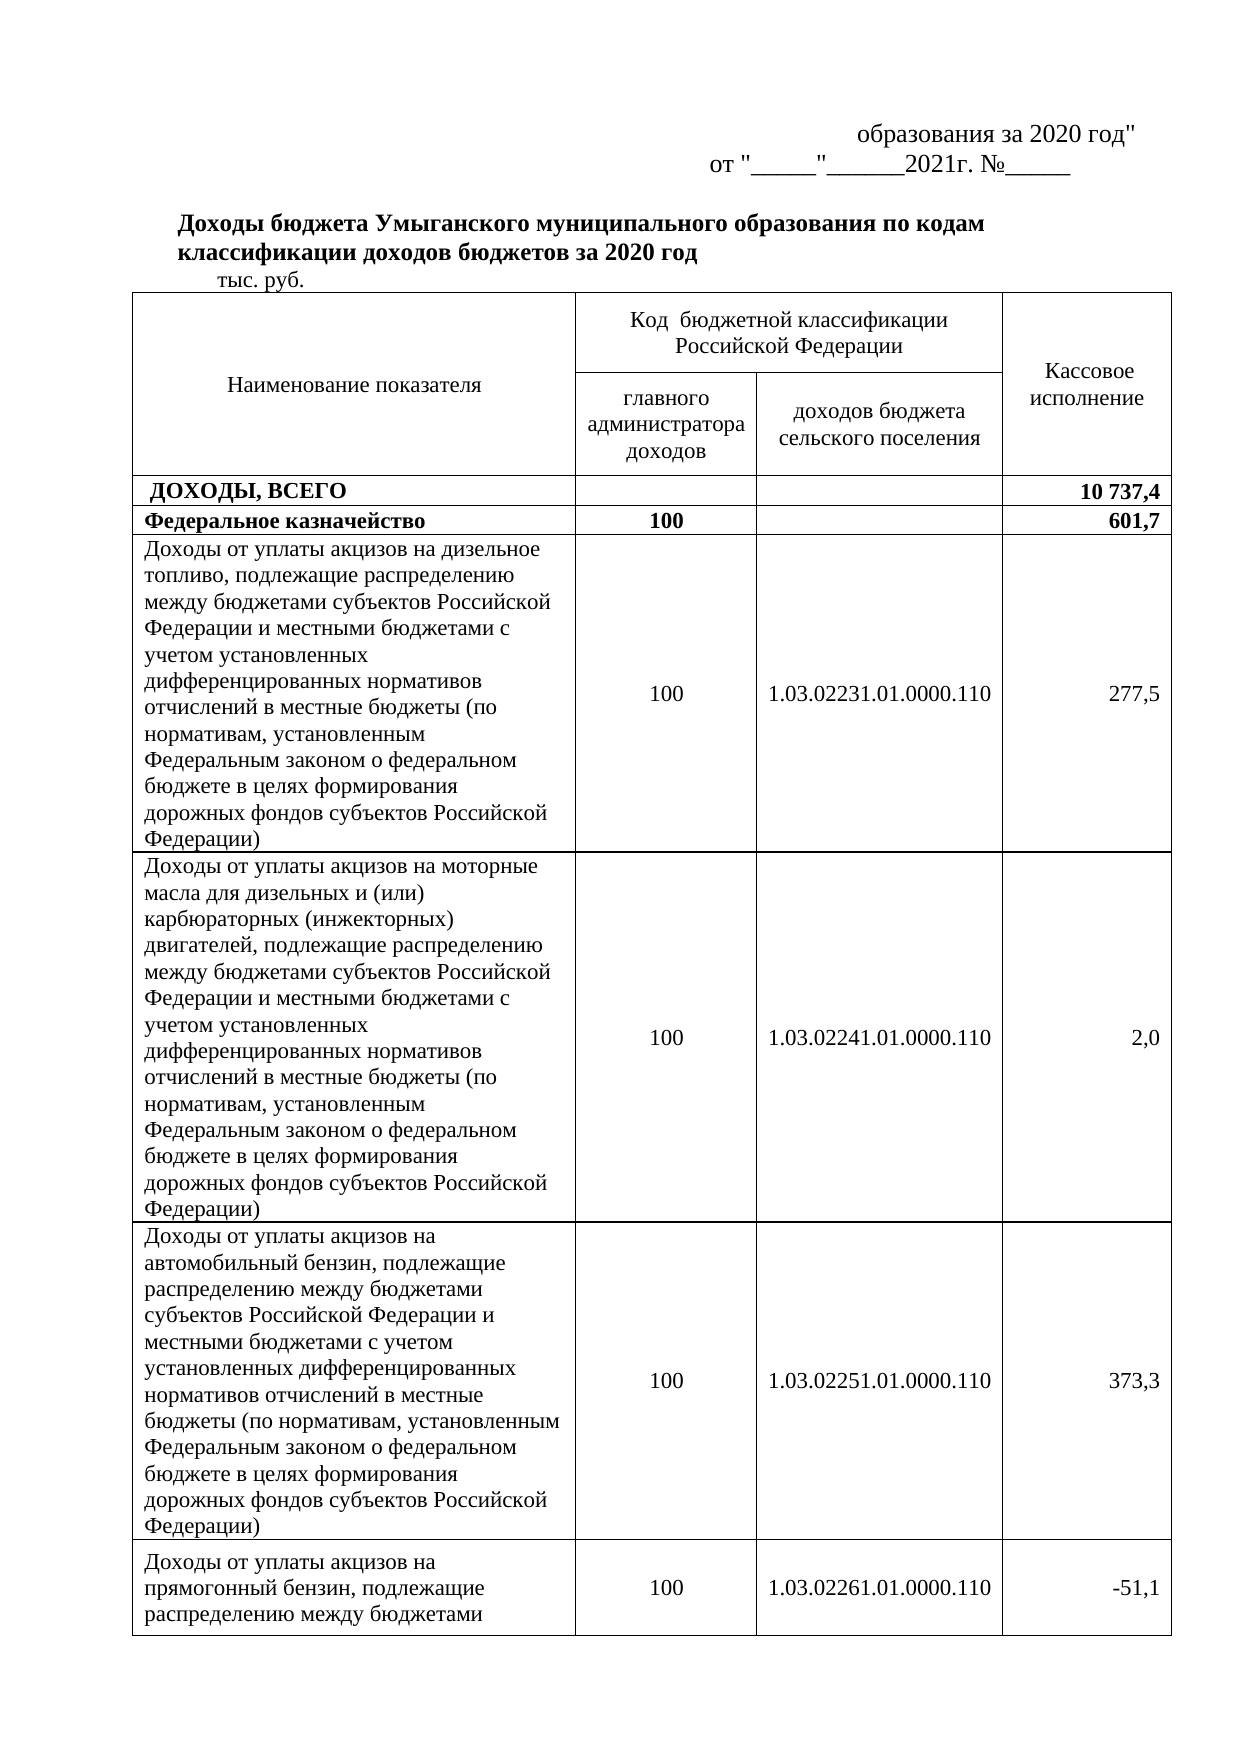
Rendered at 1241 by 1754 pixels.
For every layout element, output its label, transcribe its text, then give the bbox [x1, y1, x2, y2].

table_cell ДОХОДЫ, ВСЕГО [133, 476, 575, 504]
table_cell 10 737,4 [1003, 476, 1171, 504]
table_cell 100 [576, 535, 756, 851]
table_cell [757, 1540, 1002, 1635]
text от "_____"______2021г. №_____ [177, 148, 1152, 178]
table_cell [576, 476, 756, 504]
table_cell Доходы от уплаты акцизов на моторные масла для дизельных и (или) карбюраторных (инжекторных) двигателей, подлежащие распределению между бюджетами субъектов Российской Федерации и местными бюджетами с учетом установленных дифференцированных нормативов отчислений в местные бюджеты (по нормативам, установленным Федеральным законом о федеральном бюджете в целях формирования дорожных фондов субъектов Российской Федерации) [133, 853, 575, 1221]
table_cell 2,0 [1003, 853, 1171, 1221]
table_header Кассовое исполнение [1003, 293, 1171, 475]
table_cell -51,1 [1003, 1540, 1171, 1635]
table_cell Доходы от уплаты акцизов на автомобильный бензин, подлежащие распределению между бюджетами субъектов Российской Федерации и местными бюджетами с учетом установленных дифференцированных нормативов отчислений в местные бюджеты (по нормативам, установленным Федеральным законом о федеральном бюджете в целях формирования дорожных фондов субъектов Российской Федерации) [133, 1223, 575, 1539]
table_cell Федеральное казначейство [133, 506, 575, 534]
table_cell 100 [576, 1223, 756, 1539]
table_cell 1.03.02241.01.0000.110 [757, 853, 1002, 1221]
table_cell 1.03.02231.01.0000.110 [757, 535, 1002, 851]
table_cell 373,3 [1003, 1223, 1171, 1539]
text Доходы бюджета Умыганского муниципального образования по кодам классификации доходов бюджетов за 2020 год [177, 208, 1152, 266]
table_cell [757, 476, 1002, 504]
table_cell Доходы от уплаты акцизов на дизельное топливо, подлежащие распределению между бюджетами субъектов Российской Федерации и местными бюджетами с учетом установленных дифференцированных нормативов отчислений в местные бюджеты (по нормативам, установленным Федеральным законом о федеральном бюджете в целях формирования дорожных фондов субъектов Российской Федерации) [133, 535, 575, 851]
text тыс. руб. [177, 266, 1152, 292]
table_cell [757, 506, 1002, 534]
table_header Наименование показателя [133, 293, 575, 475]
table_cell доходов бюджета сельского поселения [757, 373, 1002, 475]
table_cell 100 [576, 1540, 756, 1635]
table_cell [133, 1540, 575, 1635]
table_cell 100 [576, 506, 756, 534]
table_cell 601,7 [1003, 506, 1171, 534]
table_cell главного администратора доходов [576, 373, 756, 475]
table_cell 1.03.02251.01.0000.110 [757, 1223, 1002, 1539]
table_header Код бюджетной классификации Российской Федерации [576, 293, 1002, 372]
table_cell 277,5 [1003, 535, 1171, 851]
text образования за 2020 год" [177, 118, 1152, 148]
table_cell 100 [576, 853, 756, 1221]
